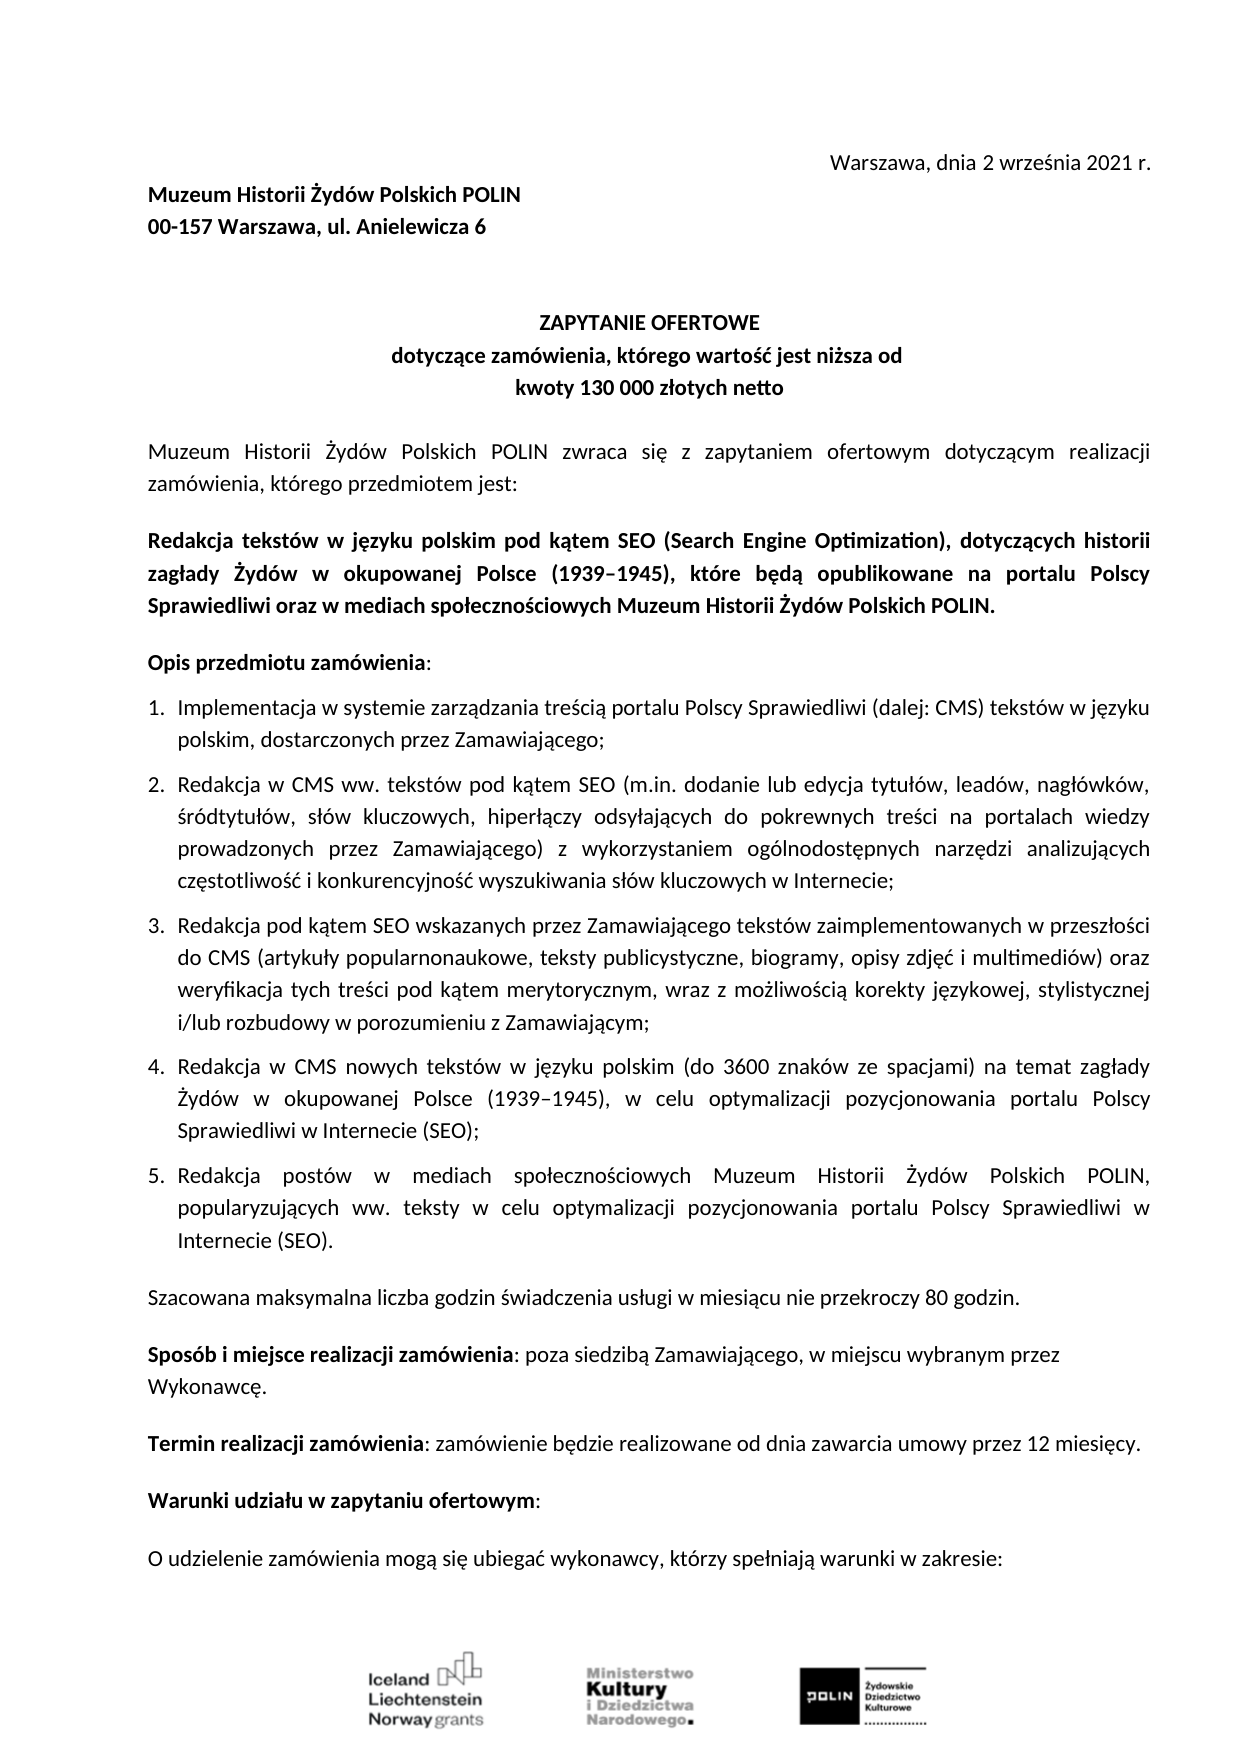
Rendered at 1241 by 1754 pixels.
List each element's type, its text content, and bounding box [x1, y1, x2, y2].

text Szacowana maksymalna liczba godzin świadczenia usługi w miesiącu nie przekroczy 80 godzin. [148, 1283, 1152, 1311]
text Opis przedmiotu zamówienia: [148, 648, 1152, 676]
list Implementacja w systemie zarządzania treścią portalu Polscy Sprawiedliwi (dalej: CMS) tekstów w języku polskim, dostarczonych przez Zamawiającego; [148, 693, 1152, 753]
text Muzeum Historii Żydów Polskich POLIN [148, 180, 1152, 208]
list Redakcja postów w mediach społecznościowych Muzeum Historii Żydów Polskich POLIN, popularyzujących ww. teksty w celu optymalizacji pozycjonowania portalu Polscy Sprawiedliwi w Internecie (SEO). [148, 1161, 1152, 1254]
text Termin realizacji zamówienia: zamówienie będzie realizowane od dnia zawarcia umowy przez 12 miesięcy. [148, 1429, 1152, 1457]
text 00-157 Warszawa, ul. Anielewicza 6 [148, 212, 1152, 240]
list Redakcja w CMS ww. tekstów pod kątem SEO (m.in. dodanie lub edycja tytułów, leadów, nagłówków, śródtytułów, słów kluczowych, hiperłączy odsyłających do pokrewnych treści na portalach wiedzy prowadzonych przez Zamawiającego) z wykorzystaniem ogólnodostępnych narzędzi analizujących częstotliwość i konkurencyjność wyszukiwania słów kluczowych w Internecie; [148, 770, 1152, 894]
picture [337, 1631, 963, 1754]
text dotyczące zamówienia, którego wartość jest niższa od kwoty 130 000 złotych netto [148, 341, 1152, 401]
text ZAPYTANIE OFERTOWE [148, 308, 1152, 337]
text Muzeum Historii Żydów Polskich POLIN zwraca się z zapytaniem ofertowym dotyczącym realizacji zamówienia, którego przedmiotem jest: [148, 437, 1152, 497]
list Redakcja pod kątem SEO wskazanych przez Zamawiającego tekstów zaimplementowanych w przeszłości do CMS (artykuły popularnonaukowe, teksty publicystyczne, biogramy, opisy zdjęć i multimediów) oraz weryfikacja tych treści pod kątem merytorycznym, wraz z możliwością korekty językowej, stylistycznej i/lub rozbudowy w porozumieniu z Zamawiającym; [148, 911, 1152, 1036]
text O udzielenie zamówienia mogą się ubiegać wykonawcy, którzy spełniają warunki w zakresie: [148, 1544, 1152, 1572]
text Sposób i miejsce realizacji zamówienia: poza siedzibą Zamawiającego, w miejscu wybranym przez Wykonawcę. [148, 1340, 1152, 1400]
text Warszawa, dnia 2 września 2021 r. [148, 148, 1152, 176]
text Warunki udziału w zapytaniu ofertowym: [148, 1487, 1152, 1515]
text Redakcja tekstów w języku polskim pod kątem SEO (Search Engine Optimization), dotyczących historii zagłady Żydów w okupowanej Polsce (1939–1945), które będą opublikowane na portalu Polscy Sprawiedliwi oraz w mediach społecznościowych Muzeum Historii Żydów Polskich POLIN. [148, 527, 1152, 619]
list Redakcja w CMS nowych tekstów w języku polskim (do 3600 znaków ze spacjami) na temat zagłady Żydów w okupowanej Polsce (1939–1945), w celu optymalizacji pozycjonowania portalu Polscy Sprawiedliwi w Internecie (SEO); [148, 1052, 1152, 1145]
